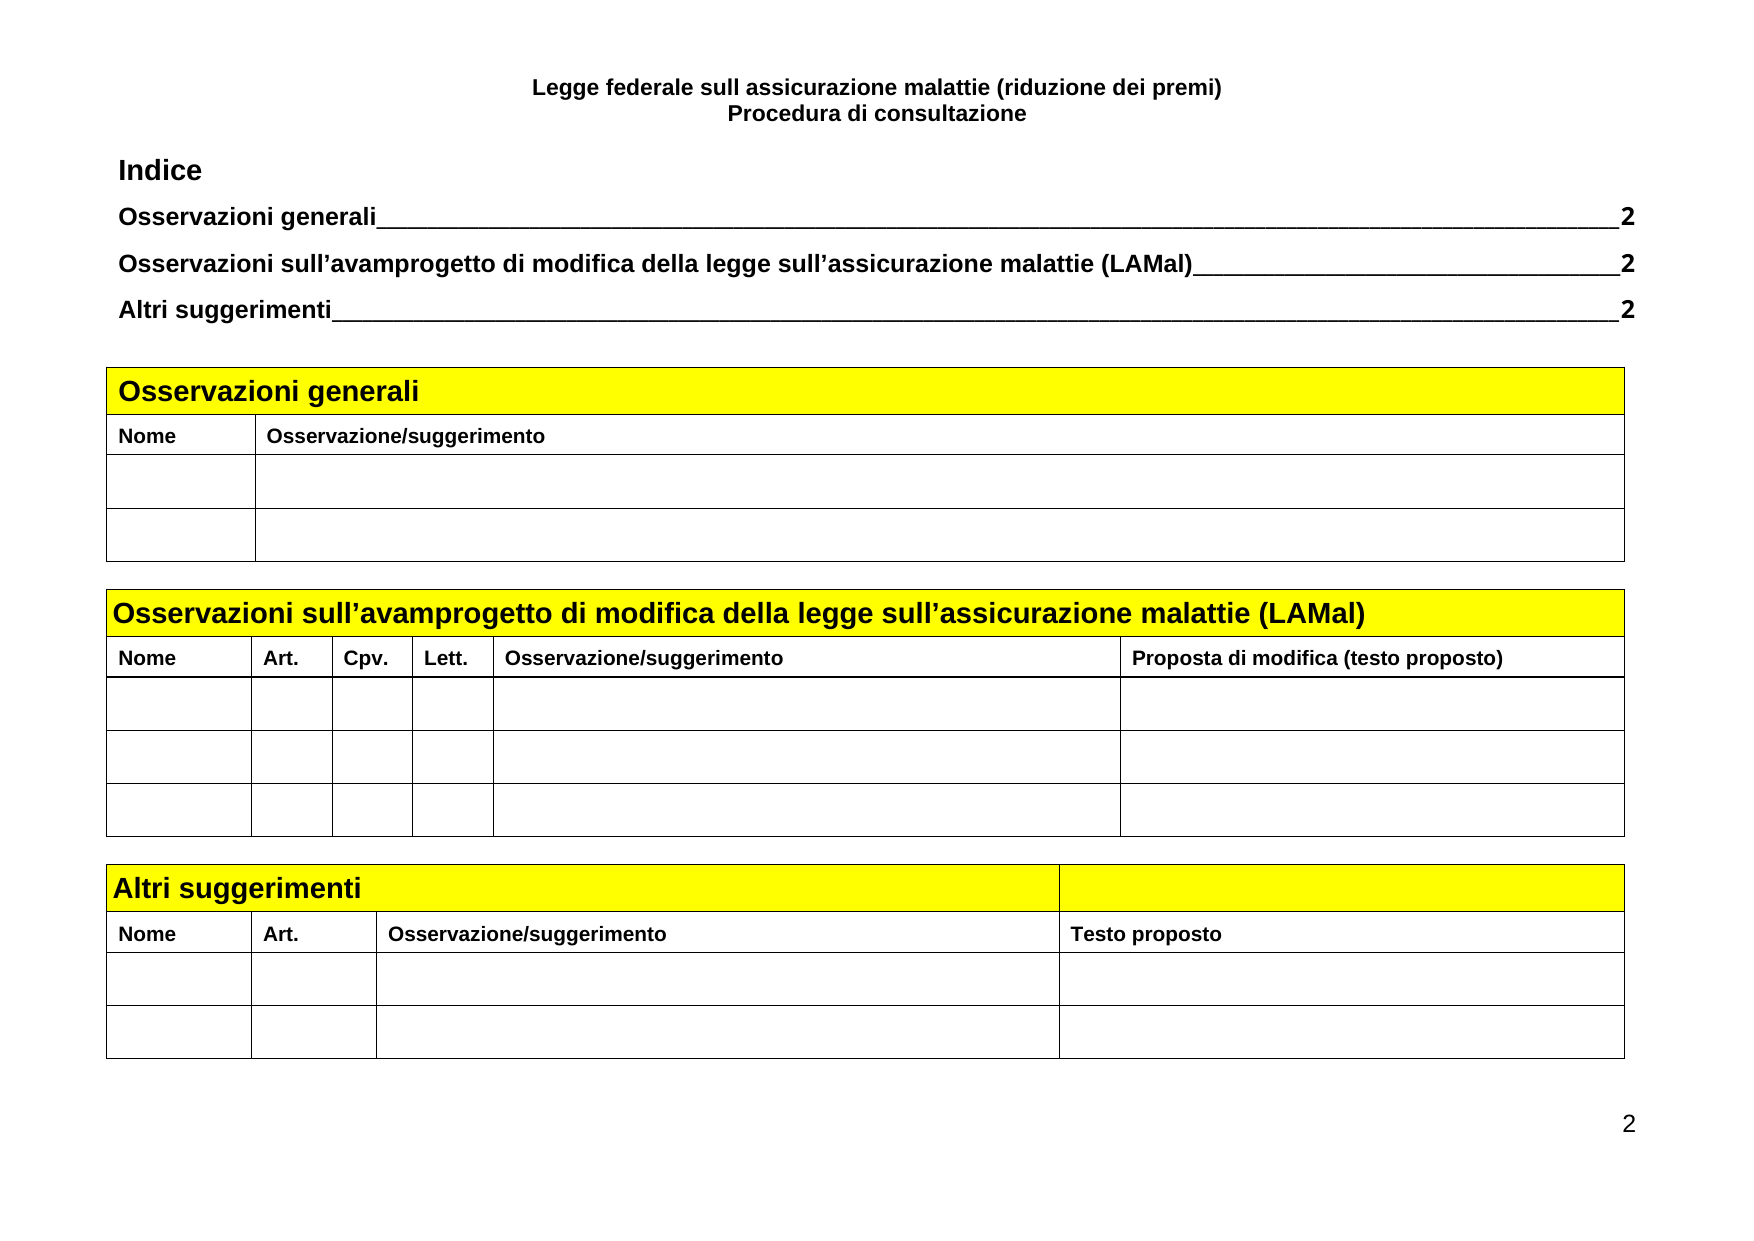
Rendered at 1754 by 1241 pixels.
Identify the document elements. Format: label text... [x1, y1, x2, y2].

table_cell [107, 455, 255, 507]
table_cell [333, 678, 412, 729]
table_cell Art. [252, 912, 376, 952]
table_cell [107, 1006, 251, 1058]
table_cell [1121, 678, 1624, 729]
table_cell [377, 1006, 1059, 1058]
table_cell [333, 731, 412, 783]
table_cell [494, 678, 1120, 729]
table_cell Proposta di modifica (testo proposto) [1121, 637, 1624, 676]
table_cell [494, 784, 1120, 836]
table_cell [107, 731, 251, 783]
table_header [1060, 865, 1624, 911]
table_cell Osservazione/suggerimento [256, 415, 1624, 454]
table_cell Cpv. [333, 637, 412, 676]
table_cell Lett. [413, 637, 493, 676]
table_cell [413, 731, 493, 783]
table_header Osservazioni generali [107, 368, 1624, 414]
table_cell [377, 953, 1059, 1005]
table_cell Nome [107, 637, 251, 676]
table_cell [107, 678, 251, 729]
table_cell Testo proposto [1060, 912, 1624, 952]
table_cell [1121, 731, 1624, 783]
table_header Osservazioni sull’avamprogetto di modifica della legge sull’assicurazione malattie (LAMal) [107, 590, 1624, 636]
table_cell [252, 678, 332, 729]
table_cell [333, 784, 412, 836]
table_cell [256, 455, 1624, 507]
table_cell [107, 784, 251, 836]
table_cell Art. [252, 637, 332, 676]
subtitle Indice [118, 149, 1636, 186]
table_cell [252, 1006, 376, 1058]
table_cell [252, 731, 332, 783]
table_cell [1060, 1006, 1624, 1058]
table_cell [413, 678, 493, 729]
table_cell [256, 509, 1624, 561]
table_cell [107, 509, 255, 561]
table_cell [252, 784, 332, 836]
table_cell [494, 731, 1120, 783]
table_header Altri suggerimenti [107, 865, 1059, 911]
table_cell Nome [107, 415, 255, 454]
table_cell Osservazione/suggerimento [377, 912, 1059, 952]
table_cell [252, 953, 376, 1005]
table_cell [413, 784, 493, 836]
table_cell [107, 953, 251, 1005]
table_cell Osservazione/suggerimento [494, 637, 1120, 676]
table_cell [1121, 784, 1624, 836]
table_cell [1060, 953, 1624, 1005]
table_cell Nome [107, 912, 251, 952]
